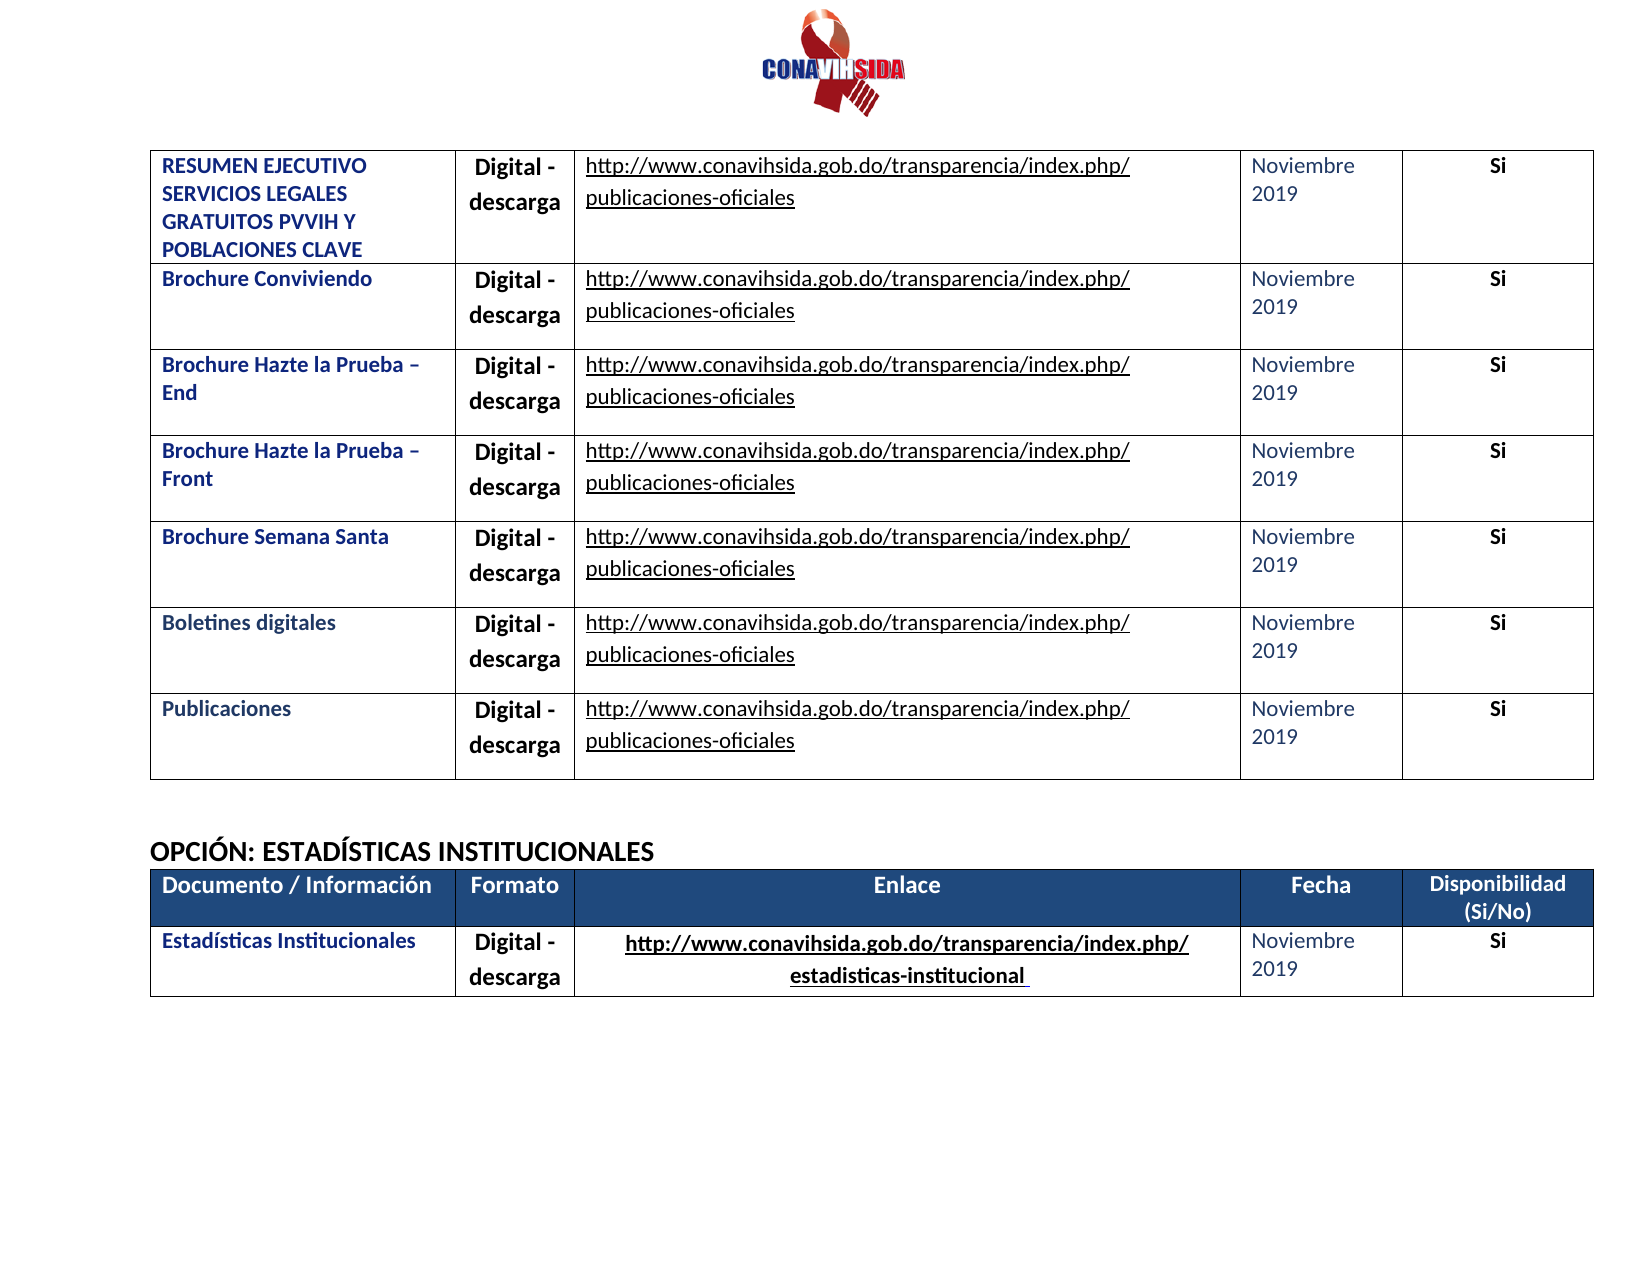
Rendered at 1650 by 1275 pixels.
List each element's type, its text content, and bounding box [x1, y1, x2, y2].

picture [757, 4, 910, 121]
table_cell Brochure Hazte la Prueba – Front [151, 436, 455, 521]
table_cell http://www.conavihsida.gob.do/transparencia/index.php/estadisticas-institucional [575, 927, 1240, 996]
table_cell http://www.conavihsida.gob.do/transparencia/index.php/publicaciones-oficiales [575, 151, 1240, 263]
table_cell http://www.conavihsida.gob.do/transparencia/index.php/publicaciones-oficiales [575, 436, 1240, 521]
table_header Documento / Información [151, 870, 455, 926]
table_cell Noviembre 2019 [1241, 151, 1402, 263]
table_cell Si [1403, 264, 1593, 349]
table_cell Noviembre 2019 [1241, 436, 1402, 521]
table_cell Digital -descarga [456, 927, 574, 996]
table_cell Digital -descarga [456, 151, 574, 263]
table_cell Brochure Semana Santa [151, 522, 455, 607]
table_cell http://www.conavihsida.gob.do/transparencia/index.php/publicaciones-oficiales [575, 522, 1240, 607]
table_cell Digital -descarga [456, 608, 574, 693]
table_cell Digital -descarga [456, 522, 574, 607]
table_cell Si [1403, 694, 1593, 779]
table_cell Digital -descarga [456, 694, 574, 779]
table_cell http://www.conavihsida.gob.do/transparencia/index.php/publicaciones-oficiales [575, 608, 1240, 693]
table_cell Noviembre 2019 [1241, 264, 1402, 349]
table_cell Si [1403, 927, 1593, 996]
table_cell Noviembre 2019 [1241, 694, 1402, 779]
table_cell Digital -descarga [456, 350, 574, 435]
table_cell Estadísticas Institucionales [151, 927, 455, 996]
table_cell Si [1403, 608, 1593, 693]
table_cell Publicaciones [151, 694, 455, 779]
table_cell http://www.conavihsida.gob.do/transparencia/index.php/publicaciones-oficiales [575, 694, 1240, 779]
table_cell Si [1403, 522, 1593, 607]
table_cell Si [1403, 151, 1593, 263]
table_header Disponibilidad (Si/No) [1403, 870, 1593, 926]
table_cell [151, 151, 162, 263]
table_cell Digital -descarga [456, 264, 574, 349]
table_cell RESUMEN EJECUTIVO SERVICIOS LEGALES GRATUITOS PVVIH Y POBLACIONES CLAVE [347, 151, 455, 263]
table_cell Si [1403, 436, 1593, 521]
table_header Formato [456, 870, 574, 926]
table_cell Noviembre 2019 [1241, 350, 1402, 435]
table_cell Si [1403, 350, 1593, 435]
table_header Fecha [1241, 870, 1402, 926]
table_cell http://www.conavihsida.gob.do/transparencia/index.php/publicaciones-oficiales [575, 264, 1240, 349]
table_cell Boletines digitales [151, 608, 455, 693]
table_header Enlace [575, 870, 1240, 926]
table_cell Digital -descarga [456, 436, 574, 521]
table_cell Noviembre 2019 [1241, 608, 1402, 693]
table_cell Brochure Conviviendo [151, 264, 455, 349]
text OPCIÓN: ESTADÍSTICAS INSTITUCIONALES [150, 833, 1500, 868]
table_cell Noviembre 2019 [1241, 522, 1402, 607]
table_cell http://www.conavihsida.gob.do/transparencia/index.php/publicaciones-oficiales [575, 350, 1240, 435]
table_cell Brochure Hazte la Prueba – End [151, 350, 455, 435]
table_cell Noviembre 2019 [1241, 927, 1402, 996]
